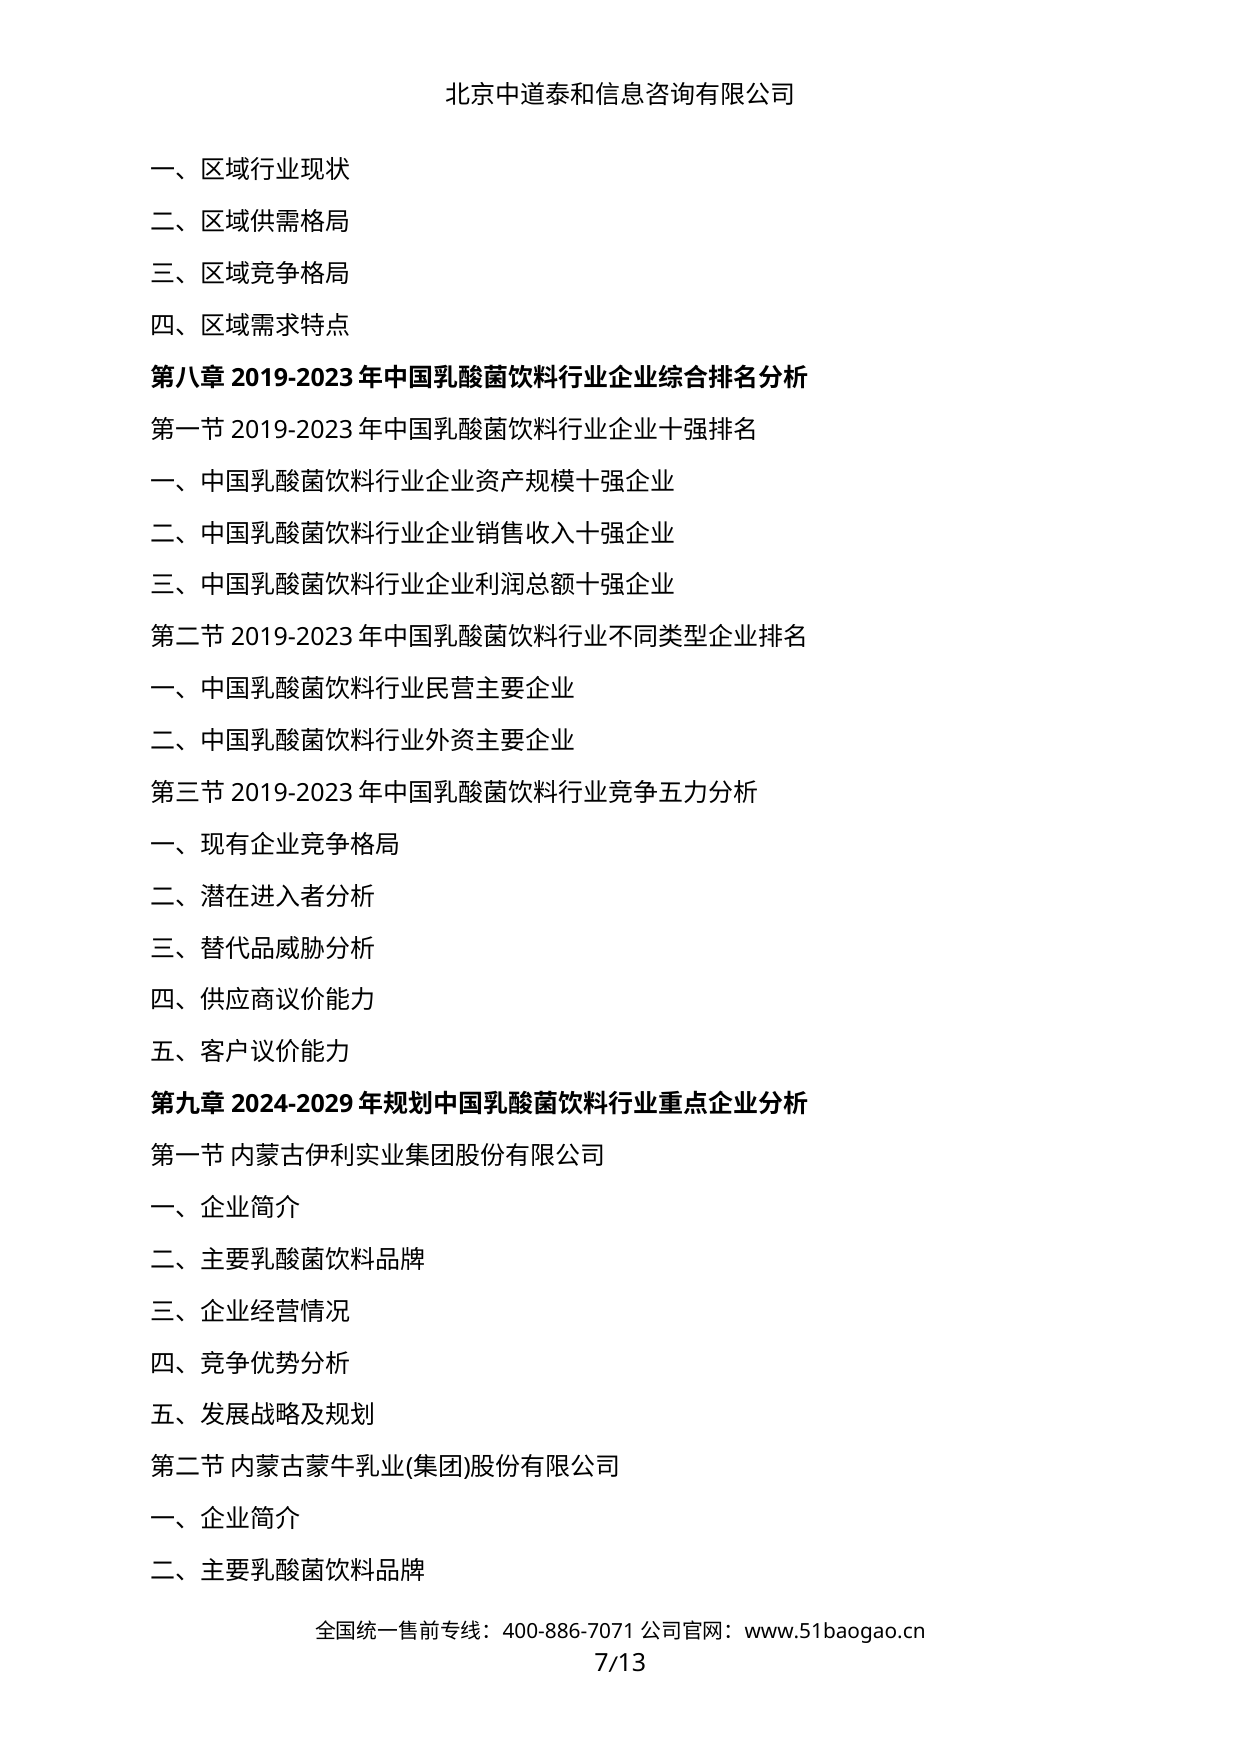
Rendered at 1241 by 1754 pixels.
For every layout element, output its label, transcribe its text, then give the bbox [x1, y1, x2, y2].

text 二、中国乳酸菌饮料行业外资主要企业 [150, 721, 1090, 757]
text 二、潜在进入者分析 [150, 876, 1090, 912]
text 第三节 2019-2023年中国乳酸菌饮料行业竞争五力分析 [150, 772, 1090, 809]
text 二、中国乳酸菌饮料行业企业销售收入十强企业 [150, 513, 1090, 549]
text 一、企业简介 [150, 1187, 1090, 1224]
text 第二节 内蒙古蒙牛乳业(集团)股份有限公司 [150, 1447, 1090, 1483]
text 一、区域行业现状 [150, 150, 1090, 186]
text 四、区域需求特点 [150, 306, 1090, 342]
text 第一节 2019-2023年中国乳酸菌饮料行业企业十强排名 [150, 409, 1090, 446]
text 第八章 2019-2023年中国乳酸菌饮料行业企业综合排名分析 [150, 357, 1090, 394]
text 五、发展战略及规划 [150, 1395, 1090, 1431]
text 一、现有企业竞争格局 [150, 824, 1090, 861]
text 二、主要乳酸菌饮料品牌 [150, 1551, 1090, 1587]
text 一、企业简介 [150, 1499, 1090, 1535]
text 三、区域竞争格局 [150, 254, 1090, 290]
text 五、客户议价能力 [150, 1032, 1090, 1068]
text 第一节 内蒙古伊利实业集团股份有限公司 [150, 1136, 1090, 1172]
text 三、企业经营情况 [150, 1291, 1090, 1327]
text 三、替代品威胁分析 [150, 928, 1090, 964]
text 四、供应商议价能力 [150, 980, 1090, 1016]
text 一、中国乳酸菌饮料行业民营主要企业 [150, 669, 1090, 705]
text 四、竞争优势分析 [150, 1343, 1090, 1379]
text 二、区域供需格局 [150, 202, 1090, 238]
text 第九章 2024-2029年规划中国乳酸菌饮料行业重点企业分析 [150, 1084, 1090, 1120]
text 一、中国乳酸菌饮料行业企业资产规模十强企业 [150, 461, 1090, 497]
text 二、主要乳酸菌饮料品牌 [150, 1239, 1090, 1276]
text 三、中国乳酸菌饮料行业企业利润总额十强企业 [150, 565, 1090, 601]
text 第二节 2019-2023年中国乳酸菌饮料行业不同类型企业排名 [150, 617, 1090, 653]
